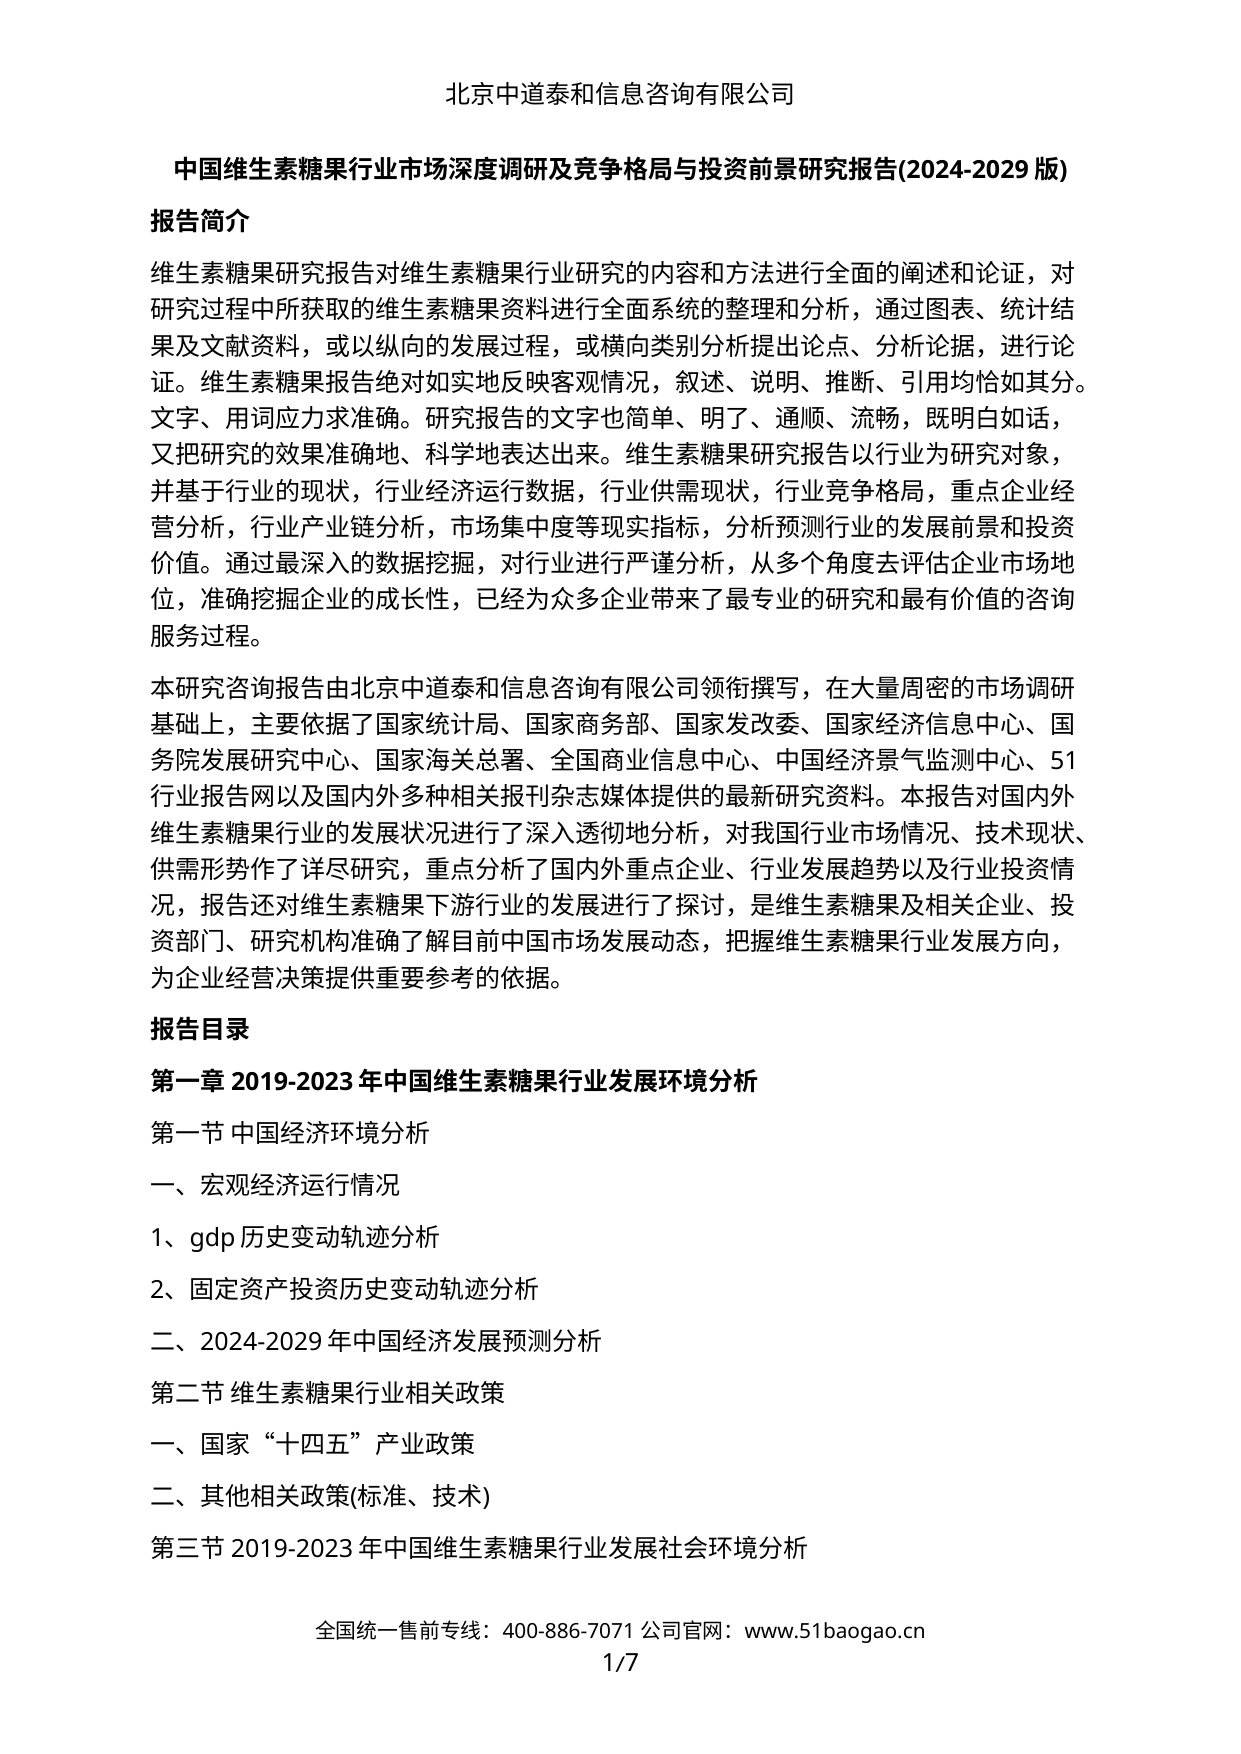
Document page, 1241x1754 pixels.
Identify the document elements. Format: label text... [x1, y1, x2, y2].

text 第一章 2019-2023年中国维生素糖果行业发展环境分析 [150, 1062, 1090, 1098]
text 本研究咨询报告由北京中道泰和信息咨询有限公司领衔撰写，在大量周密的市场调研基础上，主要依据了国家统计局、国家商务部、国家发改委、国家经济信息中心、国务院发展研究中心、国家海关总署、全国商业信息中心、中国经济景气监测中心、51行业报告网以及国内外多种相关报刊杂志媒体提供的最新研究资料。本报告对国内外维生素糖果行业的发展状况进行了深入透彻地分析，对我国行业市场情况、技术现状、供需形势作了详尽研究，重点分析了国内外重点企业、行业发展趋势以及行业投资情况，报告还对维生素糖果下游行业的发展进行了探讨，是维生素糖果及相关企业、投资部门、研究机构准确了解目前中国市场发展动态，把握维生素糖果行业发展方向，为企业经营决策提供重要参考的依据。 [150, 668, 1090, 994]
text 1、gdp历史变动轨迹分析 [150, 1217, 1090, 1254]
text 2、固定资产投资历史变动轨迹分析 [150, 1269, 1090, 1306]
text 二、其他相关政策(标准、技术) [150, 1477, 1090, 1513]
text 第三节 2019-2023年中国维生素糖果行业发展社会环境分析 [150, 1529, 1090, 1565]
text 二、2024-2029年中国经济发展预测分析 [150, 1321, 1090, 1357]
text 报告简介 [150, 202, 1090, 238]
text 报告目录 [150, 1010, 1090, 1046]
text 中国维生素糖果行业市场深度调研及竞争格局与投资前景研究报告(2024-2029版) [150, 150, 1090, 186]
text 一、宏观经济运行情况 [150, 1166, 1090, 1202]
text 维生素糖果研究报告对维生素糖果行业研究的内容和方法进行全面的阐述和论证，对研究过程中所获取的维生素糖果资料进行全面系统的整理和分析，通过图表、统计结果及文献资料，或以纵向的发展过程，或横向类别分析提出论点、分析论据，进行论证。维生素糖果报告绝对如实地反映客观情况，叙述、说明、推断、引用均恰如其分。文字、用词应力求准确。研究报告的文字也简单、明了、通顺、流畅，既明白如话，又把研究的效果准确地、科学地表达出来。维生素糖果研究报告以行业为研究对象，并基于行业的现状，行业经济运行数据，行业供需现状，行业竞争格局，重点企业经营分析，行业产业链分析，市场集中度等现实指标，分析预测行业的发展前景和投资价值。通过最深入的数据挖掘，对行业进行严谨分析，从多个角度去评估企业市场地位，准确挖掘企业的成长性，已经为众多企业带来了最专业的研究和最有价值的咨询服务过程。 [150, 254, 1090, 652]
text 第一节 中国经济环境分析 [150, 1114, 1090, 1150]
text 第二节 维生素糖果行业相关政策 [150, 1373, 1090, 1409]
text 一、国家“十四五”产业政策 [150, 1425, 1090, 1461]
